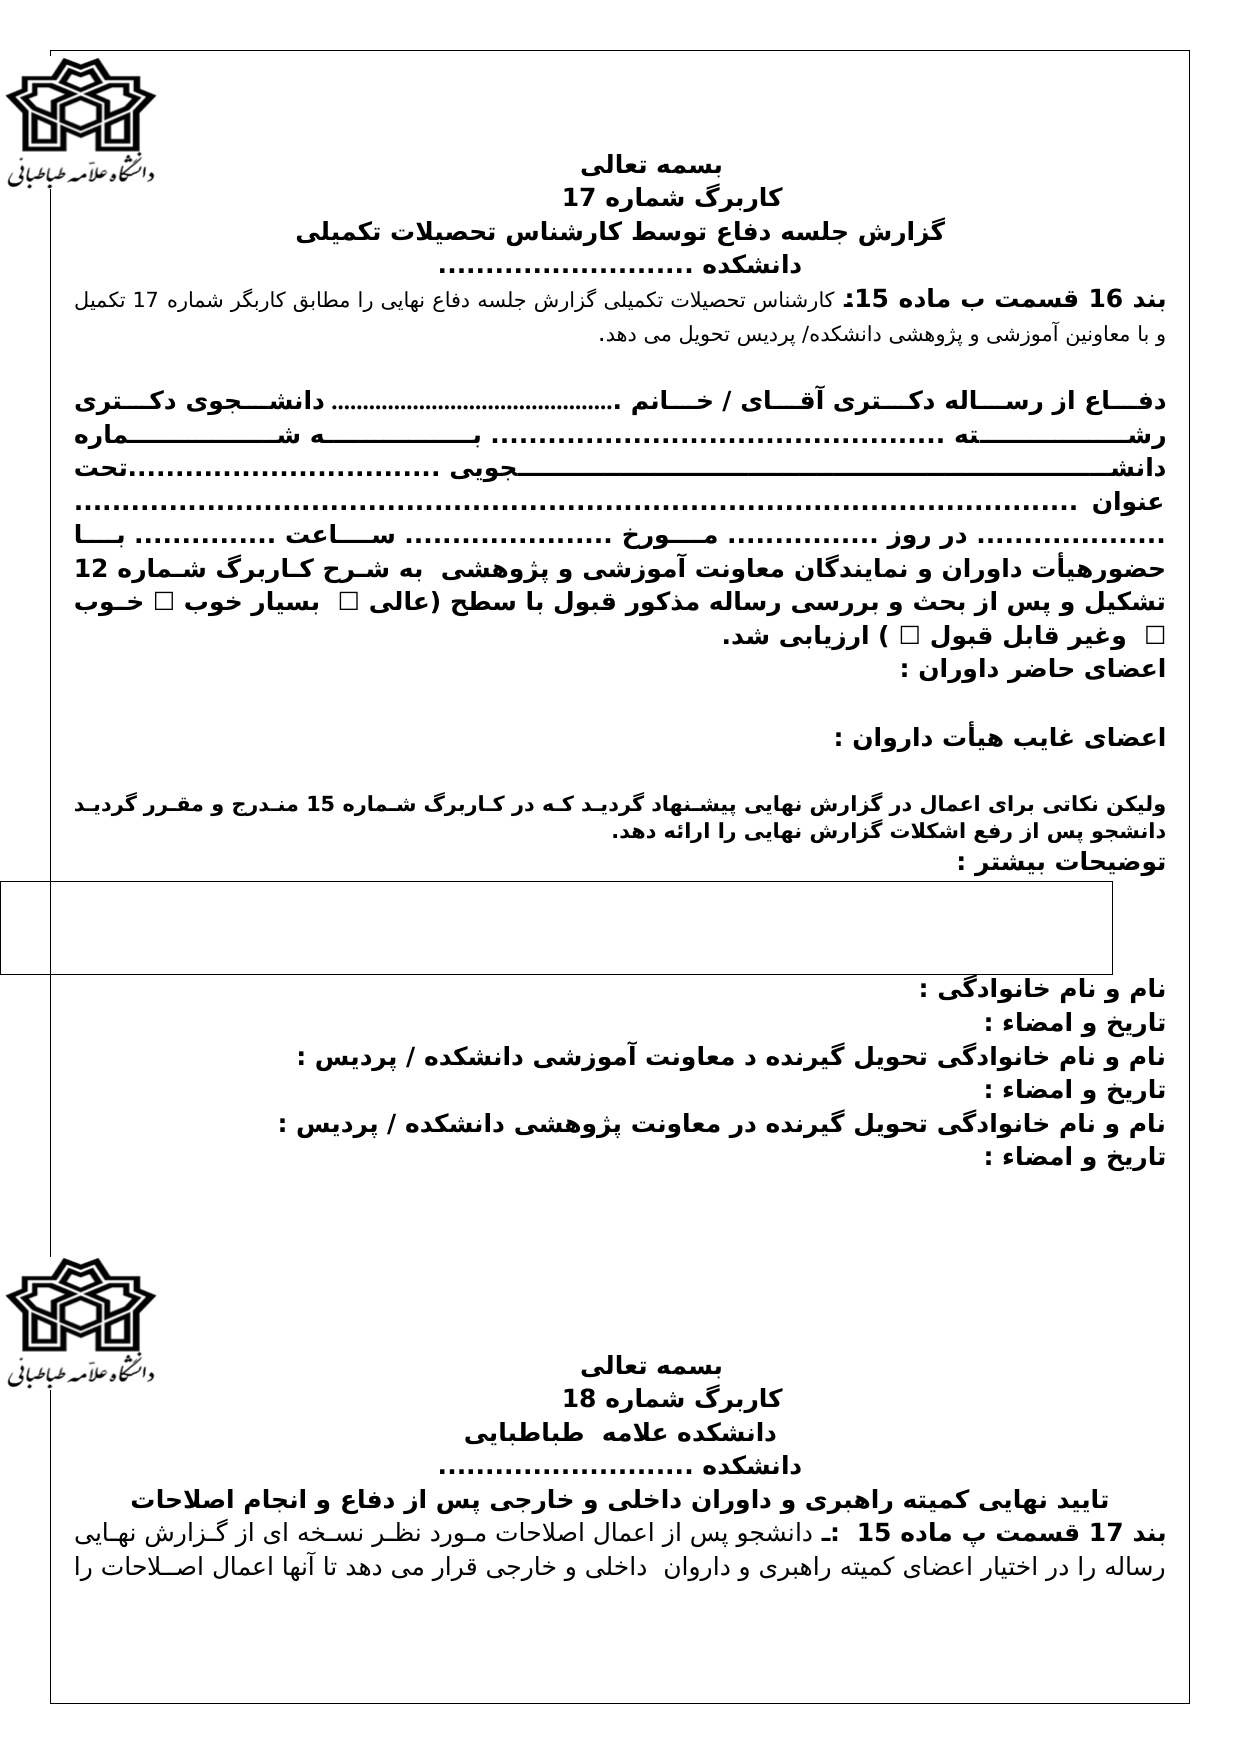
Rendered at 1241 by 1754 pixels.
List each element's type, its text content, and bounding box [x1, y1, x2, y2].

text دانشکده ........................... [74, 251, 1167, 280]
text کاربرگ شماره 17 [74, 183, 1167, 213]
picture [0, 56, 160, 188]
text نام و نام خانوادگی : تاریخ و امضاء : [74, 974, 1167, 1037]
text کاربرگ شماره 18 [74, 1384, 1167, 1413]
picture [0, 1257, 160, 1389]
text نام و نام خانوادگی تحویل گیرنده در معاونت پژوهشی دانشکده / پردیس : تاریخ و امضاء : [74, 1109, 1167, 1171]
text توضیحات بیشتر : [74, 847, 1167, 877]
text تایید نهایی کمیته راهبری و داوران داخلی و خارجی پس از دفاع و انجام اصلاحات [74, 1485, 1167, 1514]
table_header [1, 882, 50, 973]
table_header [51, 882, 1112, 973]
text ولیکن نکاتی برای اعمال در گزارش نهایی پیشنهاد گردید که در کاربرگ شماره 15 مندرج و مقرر گردید دانشجو پس از رفع اشکلات گزارش نهایی را ارائه دهد. [74, 792, 1167, 844]
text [74, 1518, 1167, 1581]
text گزارش جلسه دفاع توسط کارشناس تحصیلات تکمیلی [74, 217, 1167, 246]
text بسمه تعالی [160, 150, 1167, 179]
text دانشکده ........................... [74, 1451, 1167, 1481]
text دفاع از رساله دکتری آقای / خانم .............................................. دانشجوی دکتری رشته ................................................ به شماره دانشجویی .................................تحت عنوان .............................................................................................................................. در روز ................ مورخ ...................... ساعت ............... با حضورهیأت داوران و نمایندگان معاونت آموزشی و پژوهشی به شرح کاربرگ شماره 12 تشکیل و پس از بحث و بررسی رساله مذکور قبول با سطح (عالی بسیار خوب خوب وغیر قابل قبول ) ارزیابی شد. [74, 386, 1167, 650]
text نام و نام خانوادگی تحویل گیرنده د معاونت آموزشی دانشکده / پردیس : تاریخ و امضاء : [74, 1042, 1167, 1104]
text بند 16 قسمت ب ماده 15: کارشناس تحصیلات تکمیلی گزارش جلسه دفاع نهایی را مطابق کاربگر شماره 17 تکمیل و با معاونین آموزشی و پژوهشی دانشکده/ پردیس تحویل می دهد. [74, 284, 1167, 347]
text بسمه تعالی [160, 1351, 1167, 1380]
text اعضای غایب هیأت داروان : [74, 723, 1167, 752]
text اعضای حاضر داوران : [74, 655, 1167, 684]
text دانشکده علامه طباطبایی [74, 1418, 1167, 1447]
